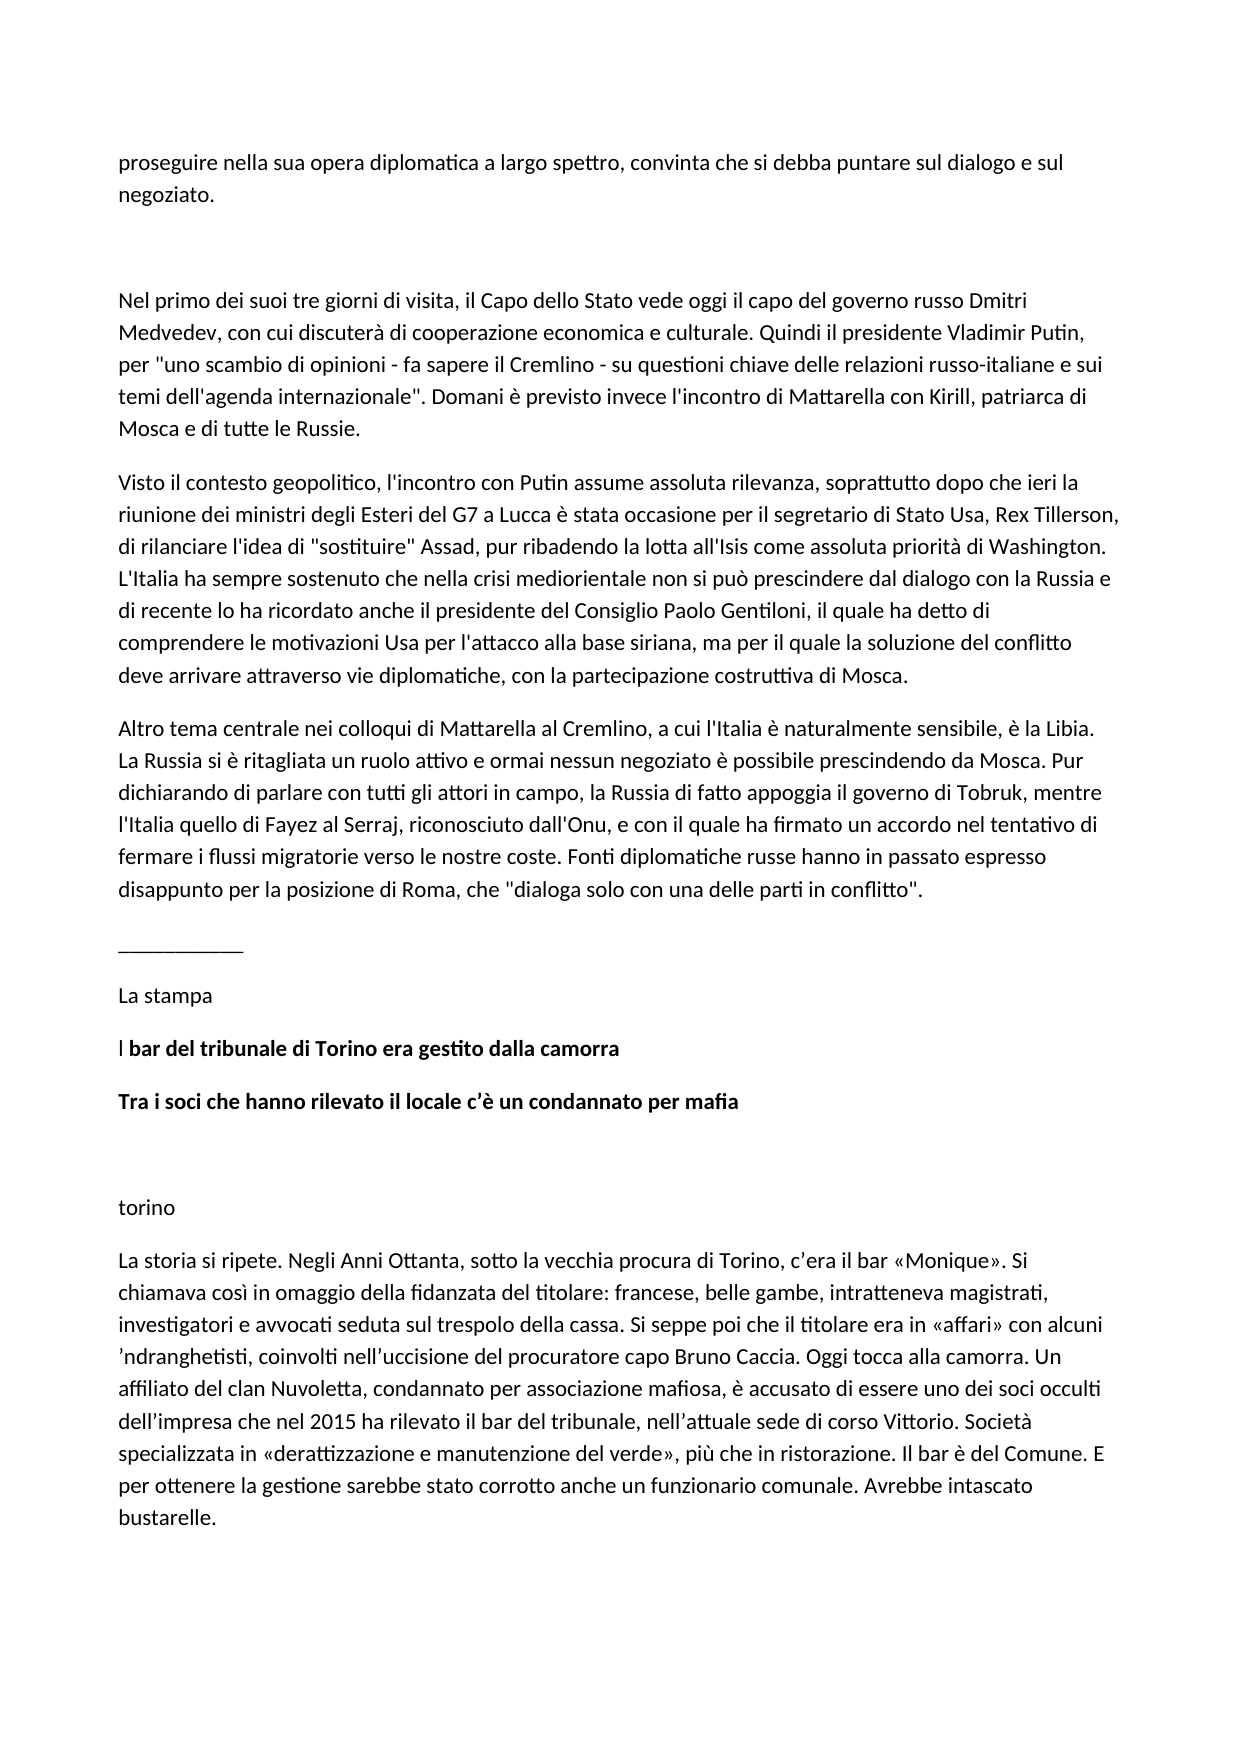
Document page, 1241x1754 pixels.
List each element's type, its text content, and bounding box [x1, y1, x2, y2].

text La stampa [118, 981, 1122, 1009]
text Altro tema centrale nei colloqui di Mattarella al Cremlino, a cui l'Italia è naturalmente sensibile, è la Libia. La Russia si è ritagliata un ruolo attivo e ormai nessun negoziato è possibile prescindendo da Mosca. Pur dichiarando di parlare con tutti gli attori in campo, la Russia di fatto appoggia il governo di Tobruk, mentre l'Italia quello di Fayez al Serraj, riconosciuto dall'Onu, e con il quale ha firmato un accordo nel tentativo di fermare i flussi migratorie verso le nostre coste. Fonti diplomatiche russe hanno in passato espresso disappunto per la posizione di Roma, che "dialoga solo con una delle parti in conflitto". [118, 714, 1122, 903]
text Tra i soci che hanno rilevato il locale c’è un condannato per mafia [118, 1087, 1122, 1115]
text torino [118, 1193, 1122, 1221]
text l bar del tribunale di Torino era gestito dalla camorra [118, 1034, 1122, 1062]
text ___________ [118, 928, 1122, 956]
text Nel primo dei suoi tre giorni di visita, il Capo dello Stato vede oggi il capo del governo russo Dmitri Medvedev, con cui discuterà di cooperazione economica e culturale. Quindi il presidente Vladimir Putin, per "uno scambio di opinioni - fa sapere il Cremlino - su questioni chiave delle relazioni russo-italiane e sui temi dell'agenda internazionale". Domani è previsto invece l'incontro di Mattarella con Kirill, patriarca di Mosca e di tutte le Russie. [118, 286, 1122, 443]
text La storia si ripete. Negli Anni Ottanta, sotto la vecchia procura di Torino, c’era il bar «Monique». Si chiamava così in omaggio della fidanzata del titolare: francese, belle gambe, intratteneva magistrati, investigatori e avvocati seduta sul trespolo della cassa. Si seppe poi che il titolare era in «affari» con alcuni ’ndranghetisti, coinvolti nell’uccisione del procuratore capo Bruno Caccia. Oggi tocca alla camorra. Un affiliato del clan Nuvoletta, condannato per associazione mafiosa, è accusato di essere uno dei soci occulti dell’impresa che nel 2015 ha rilevato il bar del tribunale, nell’attuale sede di corso Vittorio. Società specializzata in «derattizzazione e manutenzione del verde», più che in ristorazione. Il bar è del Comune. E per ottenere la gestione sarebbe stato corrotto anche un funzionario comunale. Avrebbe intascato bustarelle. [118, 1246, 1122, 1531]
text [118, 148, 1122, 208]
text Visto il contesto geopolitico, l'incontro con Putin assume assoluta rilevanza, soprattutto dopo che ieri la riunione dei ministri degli Esteri del G7 a Lucca è stata occasione per il segretario di Stato Usa, Rex Tillerson, di rilanciare l'idea di "sostituire" Assad, pur ribadendo la lotta all'Isis come assoluta priorità di Washington. L'Italia ha sempre sostenuto che nella crisi mediorientale non si può prescindere dal dialogo con la Russia e di recente lo ha ricordato anche il presidente del Consiglio Paolo Gentiloni, il quale ha detto di comprendere le motivazioni Usa per l'attacco alla base siriana, ma per il quale la soluzione del conflitto deve arrivare attraverso vie diplomatiche, con la partecipazione costruttiva di Mosca. [118, 468, 1122, 689]
